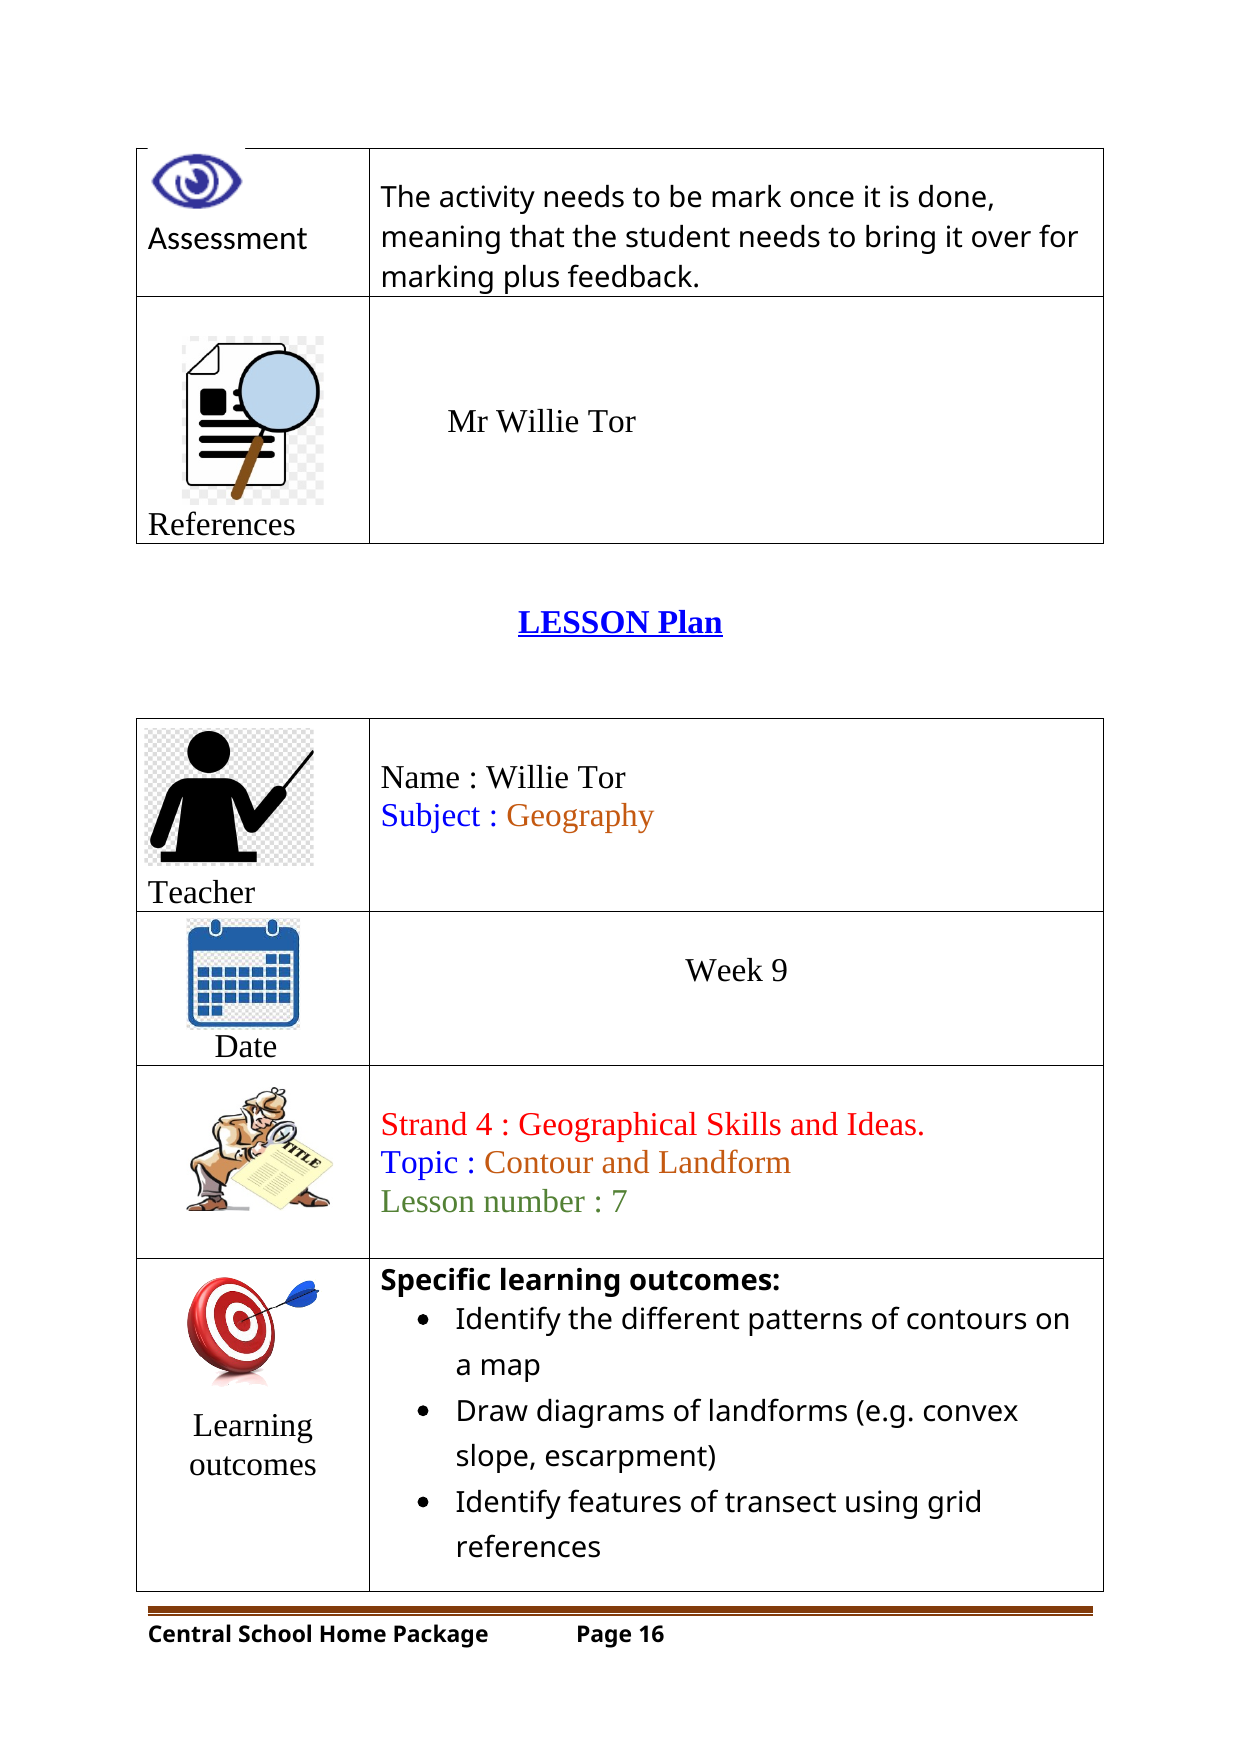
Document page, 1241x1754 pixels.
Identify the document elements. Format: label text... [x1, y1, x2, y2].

table_cell Date [137, 912, 369, 1065]
picture [186, 1087, 334, 1209]
picture [144, 728, 314, 866]
table_cell [137, 1066, 369, 1258]
table_cell Assessment [137, 149, 369, 296]
table_header Teacher [137, 719, 369, 911]
table_header Name : Willie Tor Subject : Geography [370, 719, 1103, 911]
picture [179, 1258, 327, 1406]
picture [181, 336, 324, 505]
table_cell References [137, 297, 369, 543]
table_cell The activity needs to be mark once it is done, meaning that the student needs to bring it over for marking plus feedback. [370, 149, 1103, 296]
picture [186, 918, 300, 1030]
table_cell Mr Willie Tor [370, 297, 1103, 543]
text LESSON Plan [148, 602, 1093, 640]
table_cell Learning outcomes [137, 1259, 369, 1591]
table_cell Week 9 [370, 912, 1103, 1065]
picture [147, 148, 246, 217]
table_cell Strand 4 : Geographical Skills and Ideas. Topic : Contour and Landform Lesson number : 7 [370, 1066, 1103, 1258]
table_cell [370, 1259, 1103, 1591]
